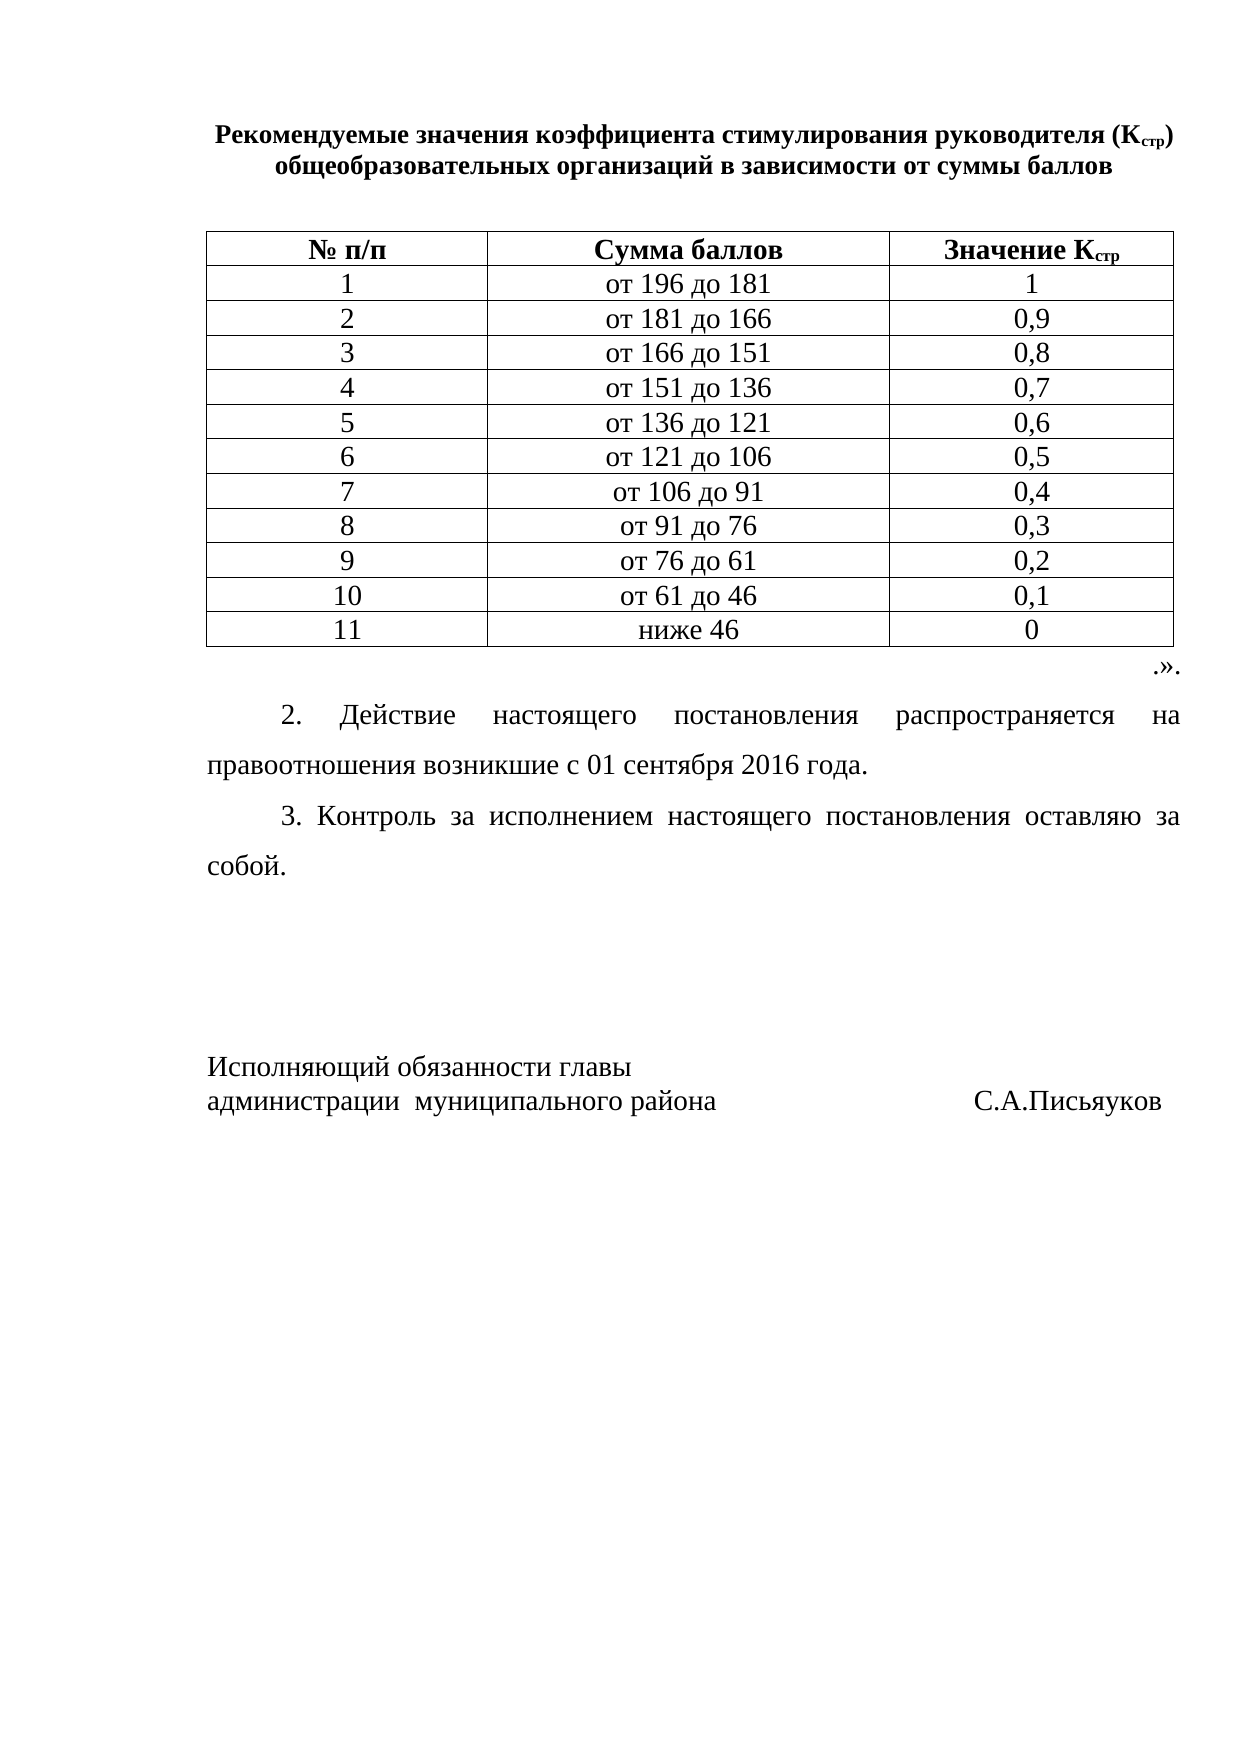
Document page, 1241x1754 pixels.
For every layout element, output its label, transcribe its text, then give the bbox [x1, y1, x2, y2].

text Исполняющий обязанности главы [207, 1049, 1181, 1083]
table_cell 1 [890, 266, 1173, 300]
text .». [207, 647, 1181, 680]
table_cell 0,6 [890, 405, 1173, 438]
table_cell от 76 до 61 [488, 543, 889, 577]
table_cell 5 [207, 405, 487, 438]
table_cell 0,1 [890, 578, 1173, 611]
table_cell 6 [207, 439, 487, 473]
table_cell от 166 до 151 [488, 336, 889, 369]
table_cell 4 [207, 370, 487, 404]
table_cell 0,7 [890, 370, 1173, 404]
text 2. Действие настоящего постановления распространяется на правоотношения возникшие с 01 сентября 2016 года. [207, 697, 1181, 781]
table_cell 2 [207, 301, 487, 334]
table_cell 0,2 [890, 543, 1173, 577]
table_header Сумма баллов [488, 232, 889, 265]
text Рекомендуемые значения коэффициента стимулирования руководителя (Кстр) общеобразовательных организаций в зависимости от суммы баллов [207, 118, 1181, 180]
table_cell 0,3 [890, 509, 1173, 542]
table_cell от 61 до 46 [488, 578, 889, 611]
table_cell 0,5 [890, 439, 1173, 473]
table_cell 1 [207, 266, 487, 300]
table_header № п/п [207, 232, 487, 265]
table_cell от 121 до 106 [488, 439, 889, 473]
table_cell 0,8 [890, 336, 1173, 369]
table_cell от 106 до 91 [488, 474, 889, 507]
table_cell 0 [890, 612, 1173, 646]
table_cell от 91 до 76 [488, 509, 889, 542]
table_cell от 136 до 121 [488, 405, 889, 438]
table_cell 9 [207, 543, 487, 577]
table_cell от 151 до 136 [488, 370, 889, 404]
table_cell от 181 до 166 [488, 301, 889, 334]
table_cell 7 [207, 474, 487, 507]
table_cell 8 [207, 509, 487, 542]
table_cell 0,4 [890, 474, 1173, 507]
table_cell ниже 46 [488, 612, 889, 646]
table_cell 10 [207, 578, 487, 611]
table_cell 11 [207, 612, 487, 646]
table_header Значение Кстр [890, 232, 1173, 265]
table_cell 3 [207, 336, 487, 369]
text 3. Контроль за исполнением настоящего постановления оставляю за собой. [207, 798, 1181, 882]
table_cell от 196 до 181 [488, 266, 889, 300]
text администрации муниципального района С.А.Письяуков [207, 1083, 1181, 1116]
table_cell 0,9 [890, 301, 1173, 334]
